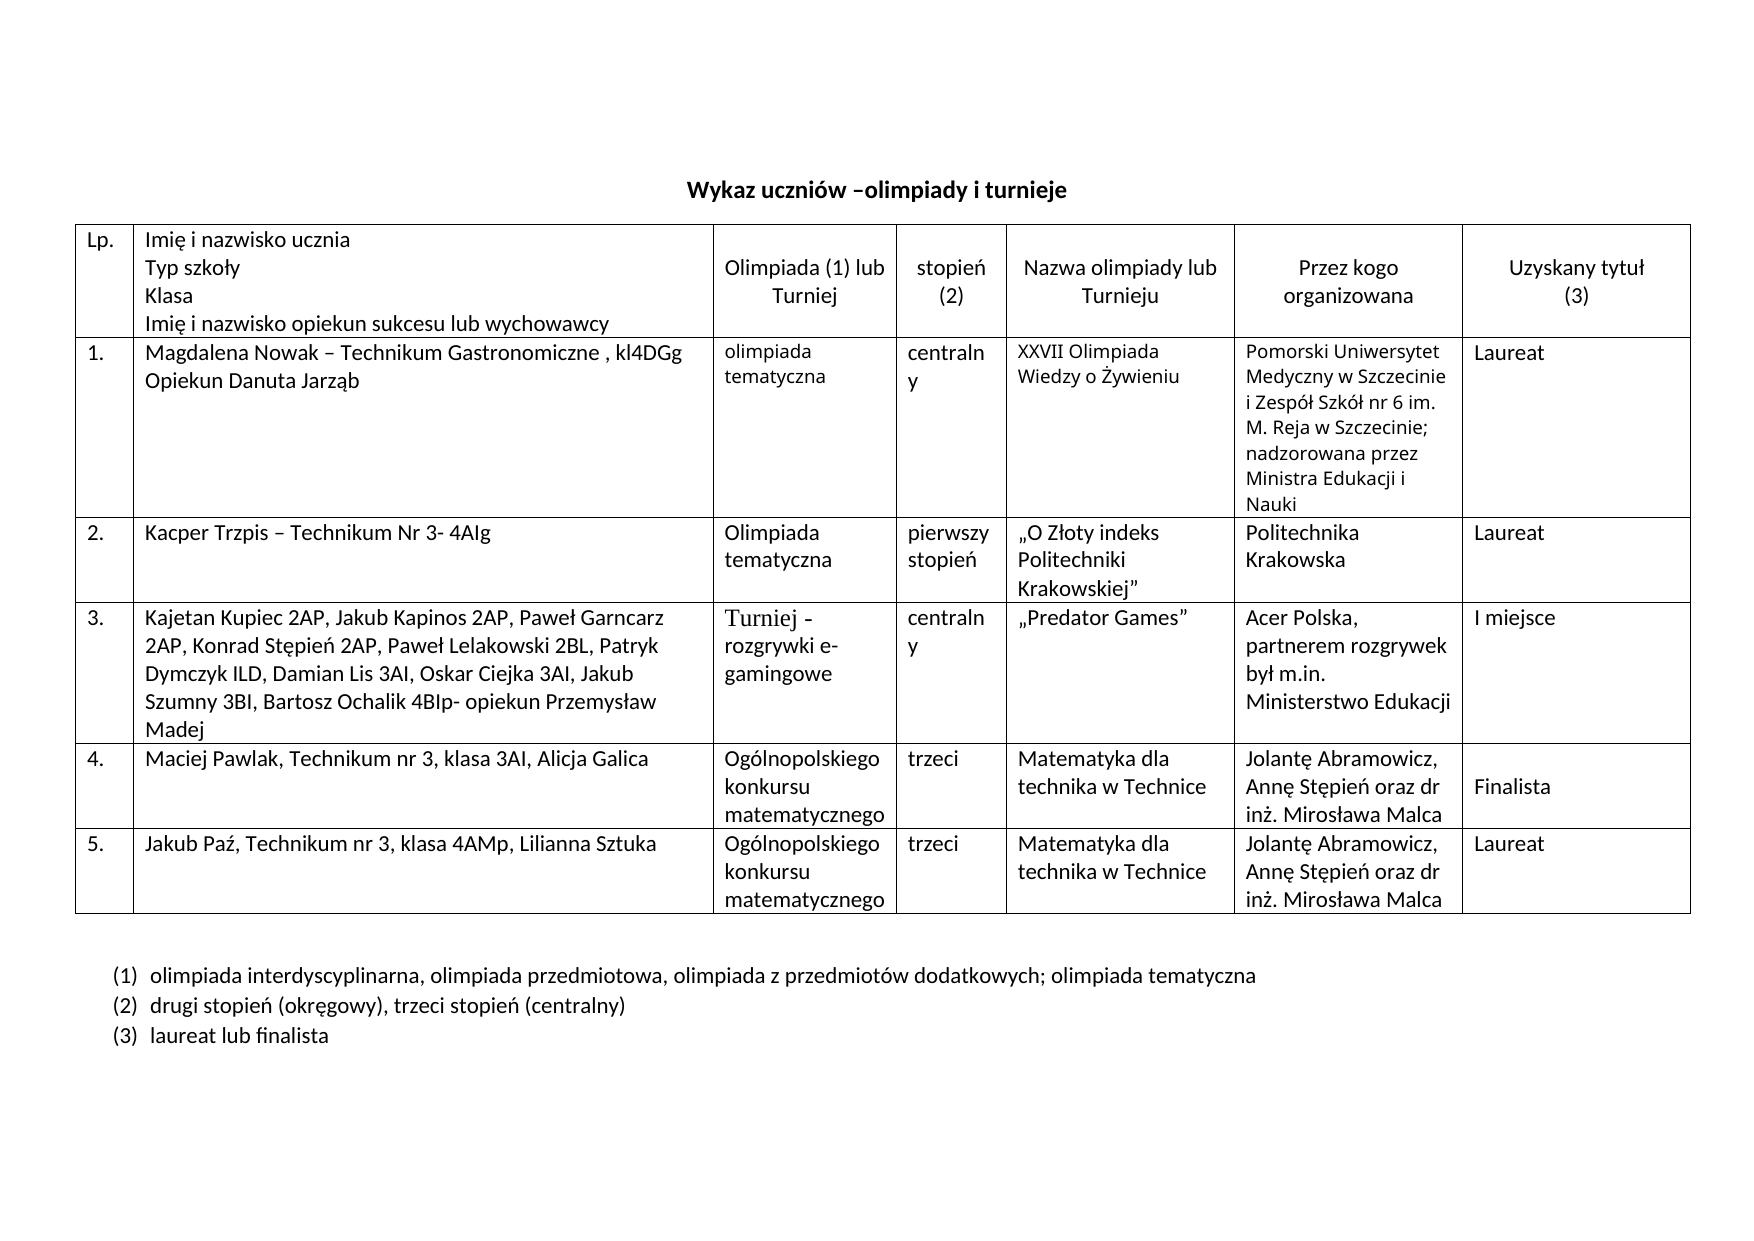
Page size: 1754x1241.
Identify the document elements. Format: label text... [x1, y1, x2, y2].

table_cell Maciej Pawlak, Technikum nr 3, klasa 3AI, Alicja Galica [134, 744, 713, 828]
table_header Nazwa olimpiady lub Turnieju [1007, 225, 1234, 337]
list drugi stopień (okręgowy), trzeci stopień (centralny) [112, 991, 1679, 1019]
table_header Imię i nazwisko ucznia Typ szkoły Klasa Imię i nazwisko opiekun sukcesu lub wychowawcy [134, 225, 713, 337]
table_cell Olimpiada tematyczna [714, 518, 896, 602]
table_cell 1. [76, 338, 133, 517]
table_cell Jolantę Abramowicz, Annę Stępień oraz dr inż. Mirosława Malca [1235, 744, 1462, 828]
table_cell centralny [897, 338, 1006, 517]
table_cell trzeci [897, 829, 1006, 913]
table_header Olimpiada (1) lub Turniej [714, 225, 896, 337]
table_cell Kacper Trzpis – Technikum Nr 3- 4AIg [134, 518, 713, 602]
table_cell I miejsce [1463, 603, 1690, 743]
table_cell trzeci [897, 744, 1006, 828]
table_cell Magdalena Nowak – Technikum Gastronomiczne , kl4DGg Opiekun Danuta Jarząb [134, 338, 713, 517]
text Wykaz uczniów –olimpiady i turnieje [75, 174, 1679, 205]
table_cell Matematyka dla technika w Technice [1007, 829, 1234, 913]
table_cell 3. [76, 603, 133, 743]
table_cell Finalista [1463, 744, 1690, 828]
table_cell „O Złoty indeks Politechniki Krakowskiej” [1007, 518, 1234, 602]
table_cell Jakub Paź, Technikum nr 3, klasa 4AMp, Lilianna Sztuka [134, 829, 713, 913]
table_cell Pomorski Uniwersytet Medyczny w Szczecinie i Zespół Szkół nr 6 im. M. Reja w Szczecinie; nadzorowana przez Ministra Edukacji i Nauki [1235, 338, 1462, 517]
table_cell olimpiada tematyczna [714, 338, 896, 517]
table_cell Laureat [1463, 829, 1690, 913]
table_cell Laureat [1463, 518, 1690, 602]
table_cell Acer Polska, partnerem rozgrywek był m.in. Ministerstwo Edukacji [1235, 603, 1462, 743]
table_header Lp. [76, 225, 133, 337]
table_cell Ogólnopolskiego konkursu matematycznego [714, 829, 896, 913]
table_header Uzyskany tytuł (3) [1463, 225, 1690, 337]
table_header Przez kogo organizowana [1235, 225, 1462, 337]
table_cell 5. [76, 829, 133, 913]
table_cell „Predator Games” [1007, 603, 1234, 743]
table_cell Matematyka dla technika w Technice [1007, 744, 1234, 828]
table_cell Politechnika Krakowska [1235, 518, 1462, 602]
table_cell 2. [76, 518, 133, 602]
table_cell Laureat [1463, 338, 1690, 517]
table_cell pierwszy stopień [897, 518, 1006, 602]
table_cell Turniej - rozgrywki e-gamingowe [714, 603, 896, 743]
table_cell 4. [76, 744, 133, 828]
table_cell Jolantę Abramowicz, Annę Stępień oraz dr inż. Mirosława Malca [1235, 829, 1462, 913]
list olimpiada interdyscyplinarna, olimpiada przedmiotowa, olimpiada z przedmiotów dodatkowych; olimpiada tematyczna [112, 961, 1679, 989]
table_cell Ogólnopolskiego konkursu matematycznego [714, 744, 896, 828]
table_cell Kajetan Kupiec 2AP, Jakub Kapinos 2AP, Paweł Garncarz 2AP, Konrad Stępień 2AP, Paweł Lelakowski 2BL, Patryk Dymczyk ILD, Damian Lis 3AI, Oskar Ciejka 3AI, Jakub Szumny 3BI, Bartosz Ochalik 4BIp- opiekun Przemysław Madej [134, 603, 713, 743]
table_cell XXVII Olimpiada Wiedzy o Żywieniu [1007, 338, 1234, 517]
list laureat lub finalista [112, 1021, 1679, 1049]
table_header stopień (2) [897, 225, 1006, 337]
table_cell centralny [897, 603, 1006, 743]
